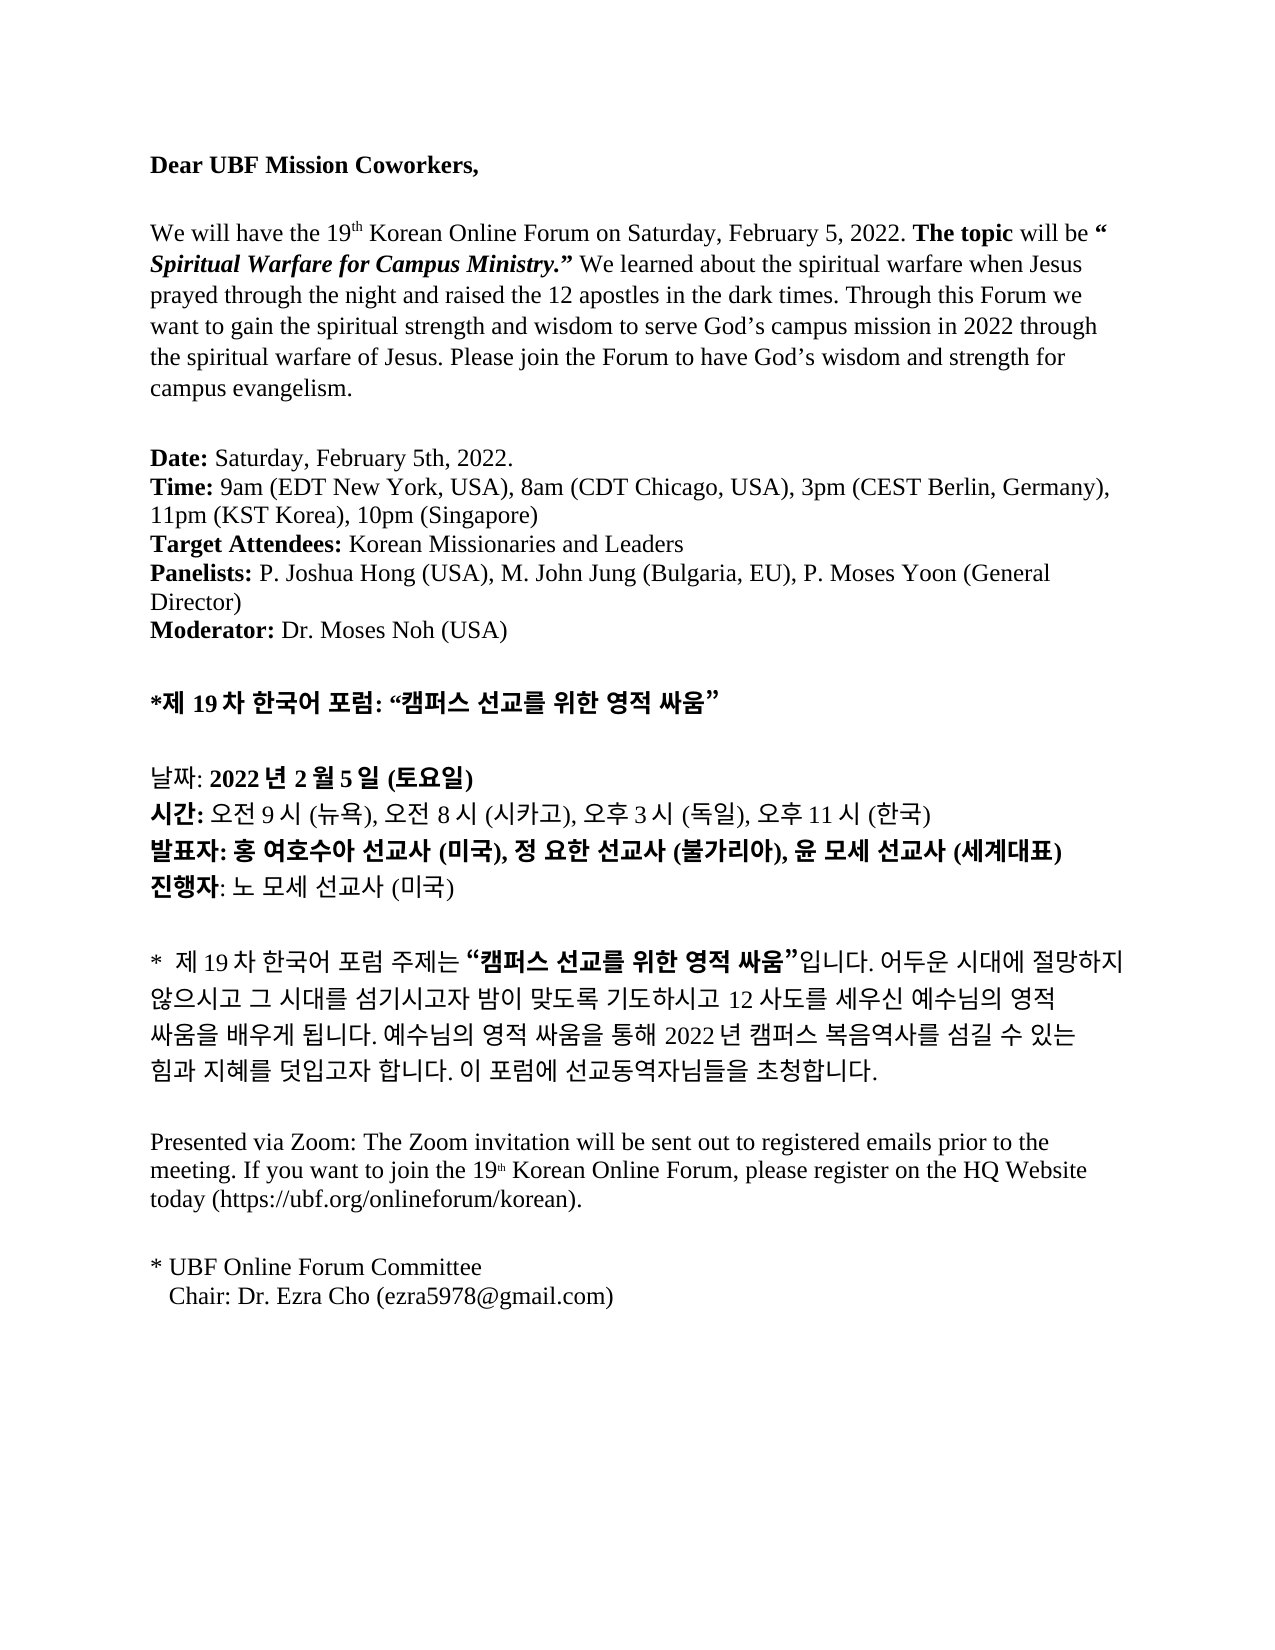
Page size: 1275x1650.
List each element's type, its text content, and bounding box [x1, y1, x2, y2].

text *제 19차 한국어 포럼: “캠퍼스 선교를 위한 영적 싸움” [150, 683, 1125, 720]
text * 제19차 한국어 포럼 주제는 “캠퍼스 선교를 위한 영적 싸움”입니다. 어두운 시대에 절망하지 않으시고 그 시대를 섬기시고자 밤이 맞도록 기도하시고 12 사도를 세우신 예수님의 영적 싸움을 배우게 됩니다. 예수님의 영적 싸움을 통해 2022년 캠퍼스 복음역사를 섬길 수 있는 힘과 지혜를 덧입고자 합니다. 이 포럼에 선교동역자님들을 초청합니다. [150, 943, 1125, 1088]
text * UBF Online Forum Committee Chair: Dr. Ezra Cho (ezra5978@gmail.com) [150, 1252, 1125, 1310]
text 날짜: 2022년 2월5일 (토요일) 시간: 오전9시 (뉴욕), 오전 8시 (시카고), 오후3시 (독일), 오후11시 (한국) 발표자: 홍 여호수아 선교사 (미국), 정 요한 선교사 (불가리아), 윤 모세 선교사 (세계대표) 진행자: 노 모세 선교사 (미국) [150, 759, 1125, 904]
text Presented via Zoom: The Zoom invitation will be sent out to registered emails prior to the meeting. If you want to join the 19th Korean Online Forum, please register on the HQ Website today (https://ubf.org/onlineforum/korean). [150, 1127, 1125, 1213]
text Date: Saturday, February 5th, 2022. Time: 9am (EDT New York, USA), 8am (CDT Chicago, USA), 3pm (CEST Berlin, Germany), 11pm (KST Korea), 10pm (Singapore) Target Attendees: Korean Missionaries and Leaders Panelists: P. Joshua Hong (USA), M. John Jung (Bulgaria, EU), P. Moses Yoon (General Director) Moderator: Dr. Moses Noh (USA) [150, 443, 1125, 644]
text We will have the 19th Korean Online Forum on Saturday, February 5, 2022. The topic will be “ Spiritual Warfare for Campus Ministry.” We learned about the spiritual warfare when Jesus prayed through the night and raised the 12 apostles in the dark times. Through this Forum we want to gain the spiritual strength and wisdom to serve God’s campus mission in 2022 through the spiritual warfare of Jesus. Please join the Forum to have God’s wisdom and strength for campus evangelism. [150, 218, 1125, 402]
text Dear UBF Mission Coworkers, [150, 150, 1125, 179]
